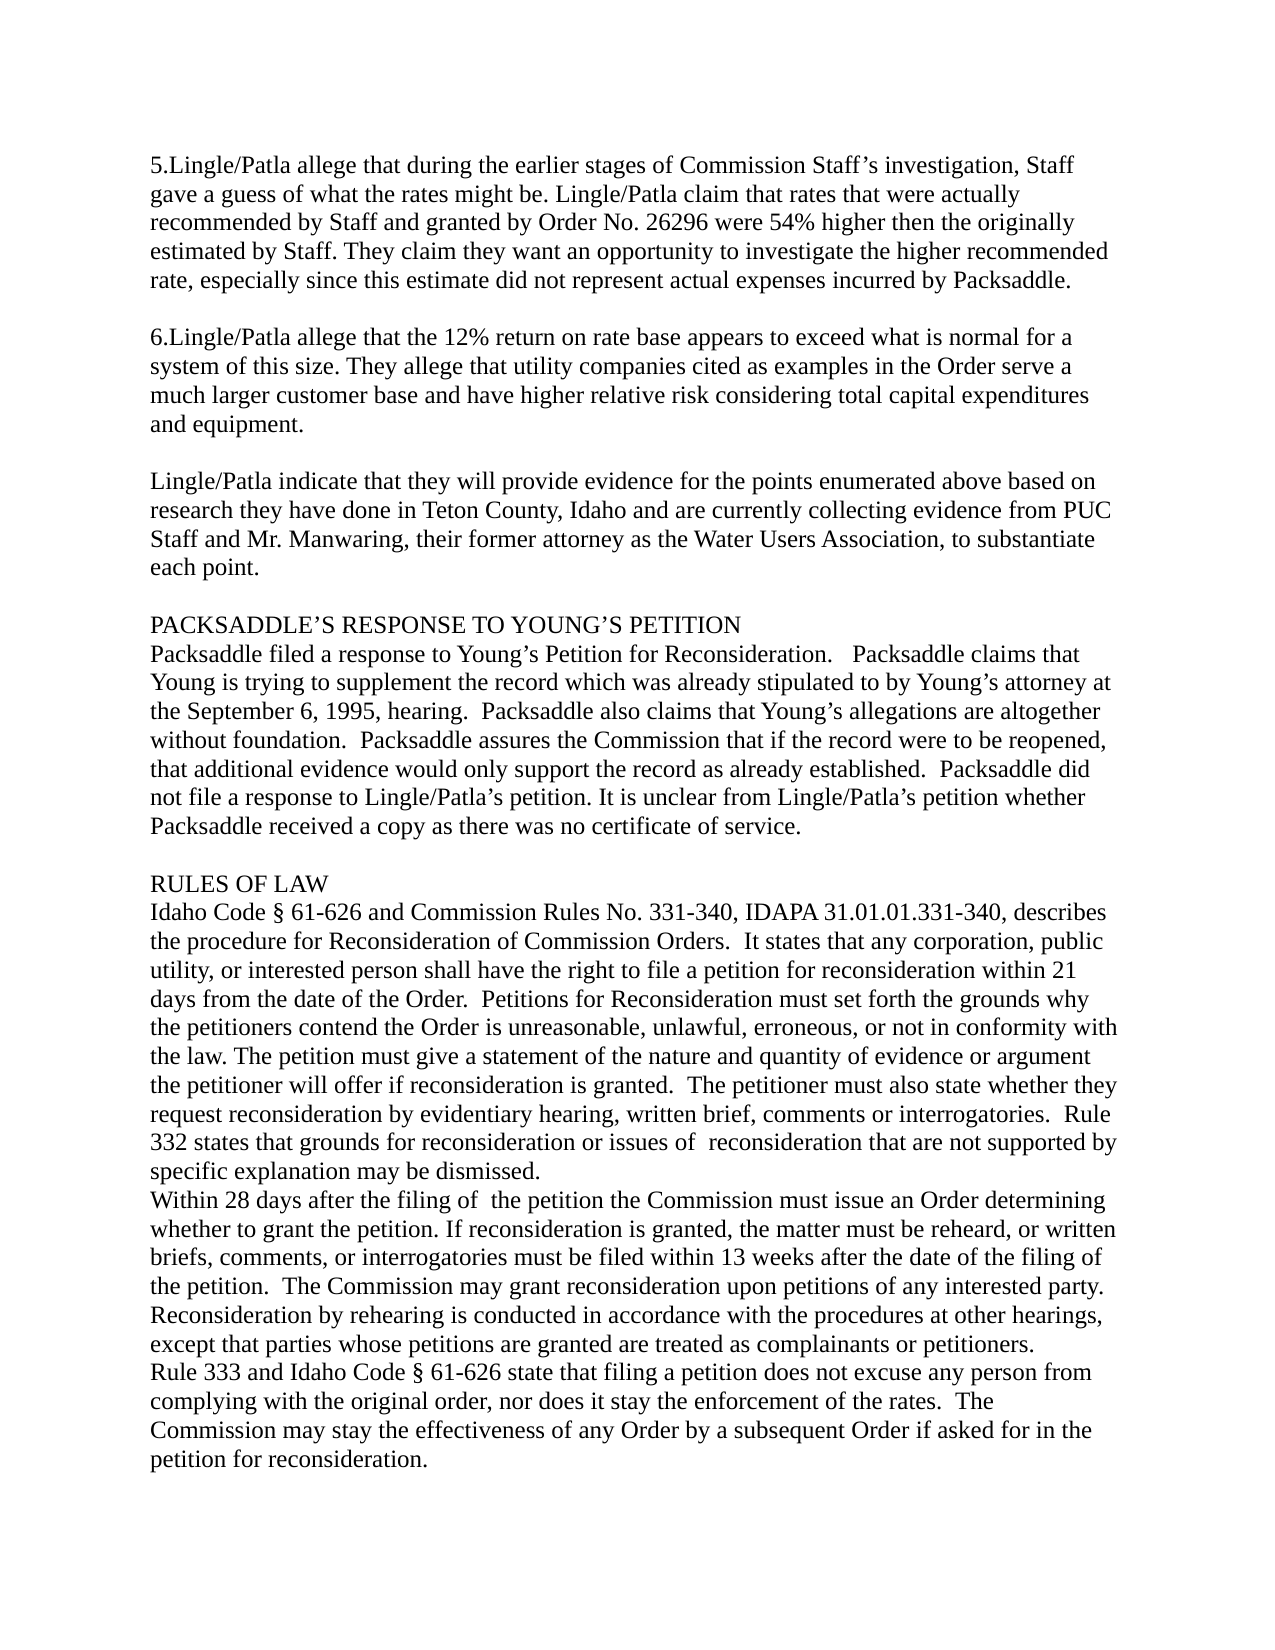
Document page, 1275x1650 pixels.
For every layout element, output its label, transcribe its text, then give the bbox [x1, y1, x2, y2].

text Packsaddle filed a response to Young’s Petition for Reconsideration. Packsaddle claims that Young is trying to supplement the record which was already stipulated to by Young’s attorney at the September 6, 1995, hearing. Packsaddle also claims that Young’s allegations are altogether without foundation. Packsaddle assures the Commission that if the record were to be reopened, that additional evidence would only support the record as already established. Packsaddle did not file a response to Lingle/Patla’s petition. It is unclear from Lingle/Patla’s petition whether Packsaddle received a copy as there was no certificate of service. [150, 639, 1125, 840]
text Lingle/Patla indicate that they will provide evidence for the points enumerated above based on research they have done in Teton County, Idaho and are currently collecting evidence from PUC Staff and Mr. Manwaring, their former attorney as the Water Users Association, to substantiate each point. [150, 466, 1125, 581]
text Rule 333 and Idaho Code § 61-626 state that filing a petition does not excuse any person from complying with the original order, nor does it stay the enforcement of the rates. The Commission may stay the effectiveness of any Order by a subsequent Order if asked for in the petition for reconsideration. [150, 1357, 1125, 1472]
text Within 28 days after the filing of the petition the Commission must issue an Order determining whether to grant the petition. If reconsideration is granted, the matter must be reheard, or written briefs, comments, or interrogatories must be filed within 13 weeks after the date of the filing of the petition. The Commission may grant reconsideration upon petitions of any interested party. Reconsideration by rehearing is conducted in accordance with the procedures at other hearings, except that parties whose petitions are granted are treated as complainants or petitioners. [150, 1185, 1125, 1357]
text Idaho Code § 61-626 and Commission Rules No. 331-340, IDAPA 31.01.01.331-340, describes the procedure for Reconsideration of Commission Orders. It states that any corporation, public utility, or interested person shall have the right to file a petition for reconsideration within 21 days from the date of the Order. Petitions for Reconsideration must set forth the grounds why the petitioners contend the Order is unreasonable, unlawful, erroneous, or not in conformity with the law. The petition must give a statement of the nature and quantity of evidence or argument the petitioner will offer if reconsideration is granted. The petitioner must also state whether they request reconsideration by evidentiary hearing, written brief, comments or interrogatories. Rule 332 states that grounds for reconsideration or issues of reconsideration that are not supported by specific explanation may be dismissed. [150, 897, 1125, 1185]
text 5.Lingle/Patla allege that during the earlier stages of Commission Staff’s investigation, Staff gave a guess of what the rates might be. Lingle/Patla claim that rates that were actually recommended by Staff and granted by Order No. 26296 were 54% higher then the originally estimated by Staff. They claim they want an opportunity to investigate the higher recommended rate, especially since this estimate did not represent actual expenses incurred by Packsaddle. [150, 150, 1125, 294]
text RULES OF LAW [150, 869, 1125, 897]
text 6.Lingle/Patla allege that the 12% return on rate base appears to exceed what is normal for a system of this size. They allege that utility companies cited as examples in the Order serve a much larger customer base and have higher relative risk considering total capital expenditures and equipment. [150, 322, 1125, 437]
text PACKSADDLE’S RESPONSE TO YOUNG’S PETITION [150, 610, 1125, 639]
